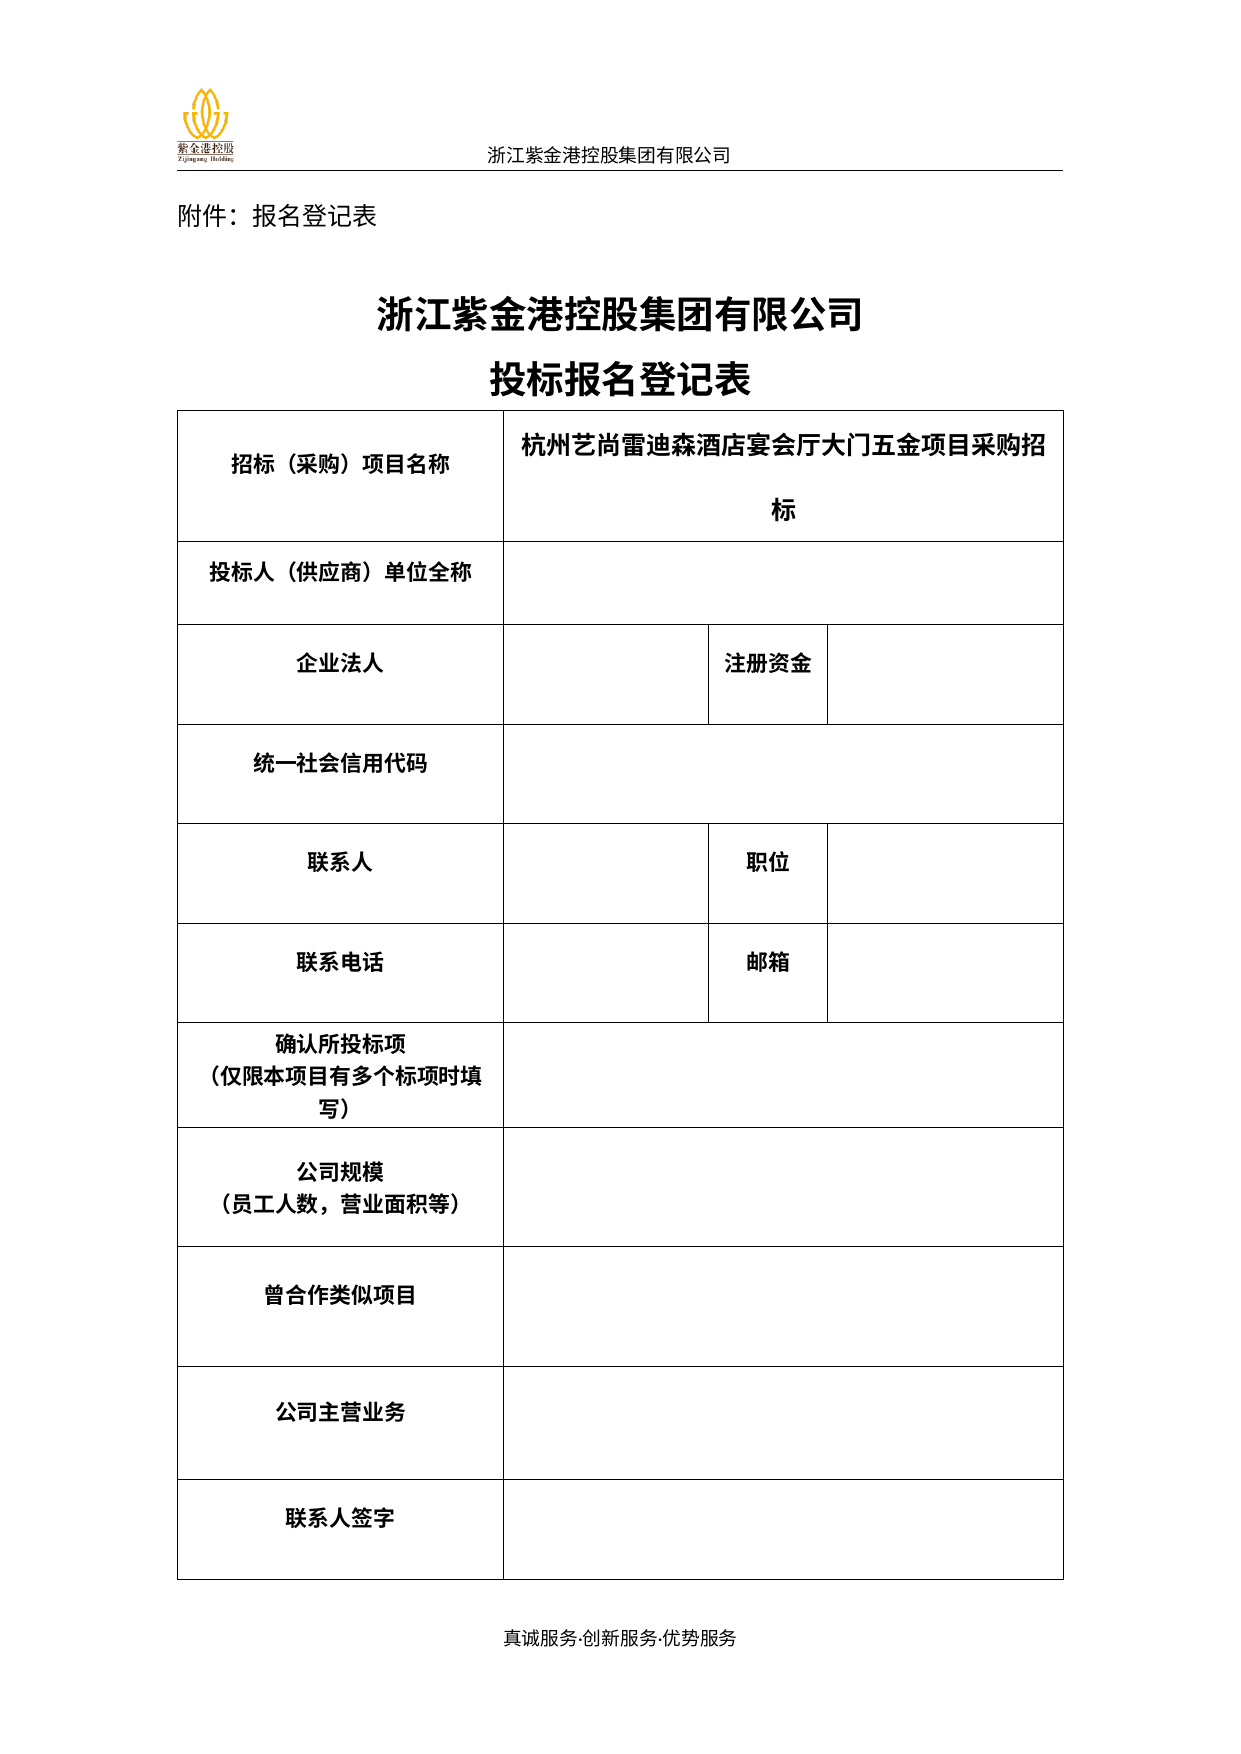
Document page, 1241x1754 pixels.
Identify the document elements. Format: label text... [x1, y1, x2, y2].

table_cell 确认所投标项 （仅限本项目有多个标项时填写） [178, 1023, 503, 1127]
table_cell 公司规模 （员工人数，营业面积等） [178, 1128, 503, 1246]
text 浙江紫金港控股集团有限公司 [177, 280, 1063, 345]
table_cell [504, 924, 708, 1022]
table_cell 曾合作类似项目 [178, 1247, 503, 1366]
table_header 招标（采购）项目名称 [178, 411, 503, 541]
picture [177, 88, 234, 163]
table_cell [504, 1023, 1063, 1127]
table_cell [828, 924, 1063, 1022]
table_cell 职位 [709, 824, 827, 923]
table_cell [504, 1480, 1063, 1579]
table_cell [504, 725, 1063, 823]
table_cell [504, 1128, 1063, 1246]
table_cell 投标人（供应商）单位全称 [178, 542, 503, 624]
table_cell 联系电话 [178, 924, 503, 1022]
table_cell 企业法人 [178, 625, 503, 724]
table_cell [504, 625, 708, 724]
table_cell 公司主营业务 [178, 1367, 503, 1479]
text 投标报名登记表 [177, 345, 1063, 410]
table_cell 联系人签字 [178, 1480, 503, 1579]
table_cell 注册资金 [709, 625, 827, 724]
table_cell [828, 824, 1063, 923]
table_cell [504, 1247, 1063, 1366]
table_cell [504, 1367, 1063, 1479]
table_cell [504, 824, 708, 923]
table_cell [504, 542, 1063, 624]
text 附件：报名登记表 [177, 182, 1063, 247]
table_cell 联系人 [178, 824, 503, 923]
table_header 杭州艺尚雷迪森酒店宴会厅大门五金项目采购招标 [504, 411, 1063, 541]
table_cell 统一社会信用代码 [178, 725, 503, 823]
table_cell [828, 625, 1063, 724]
table_cell 邮箱 [709, 924, 827, 1022]
